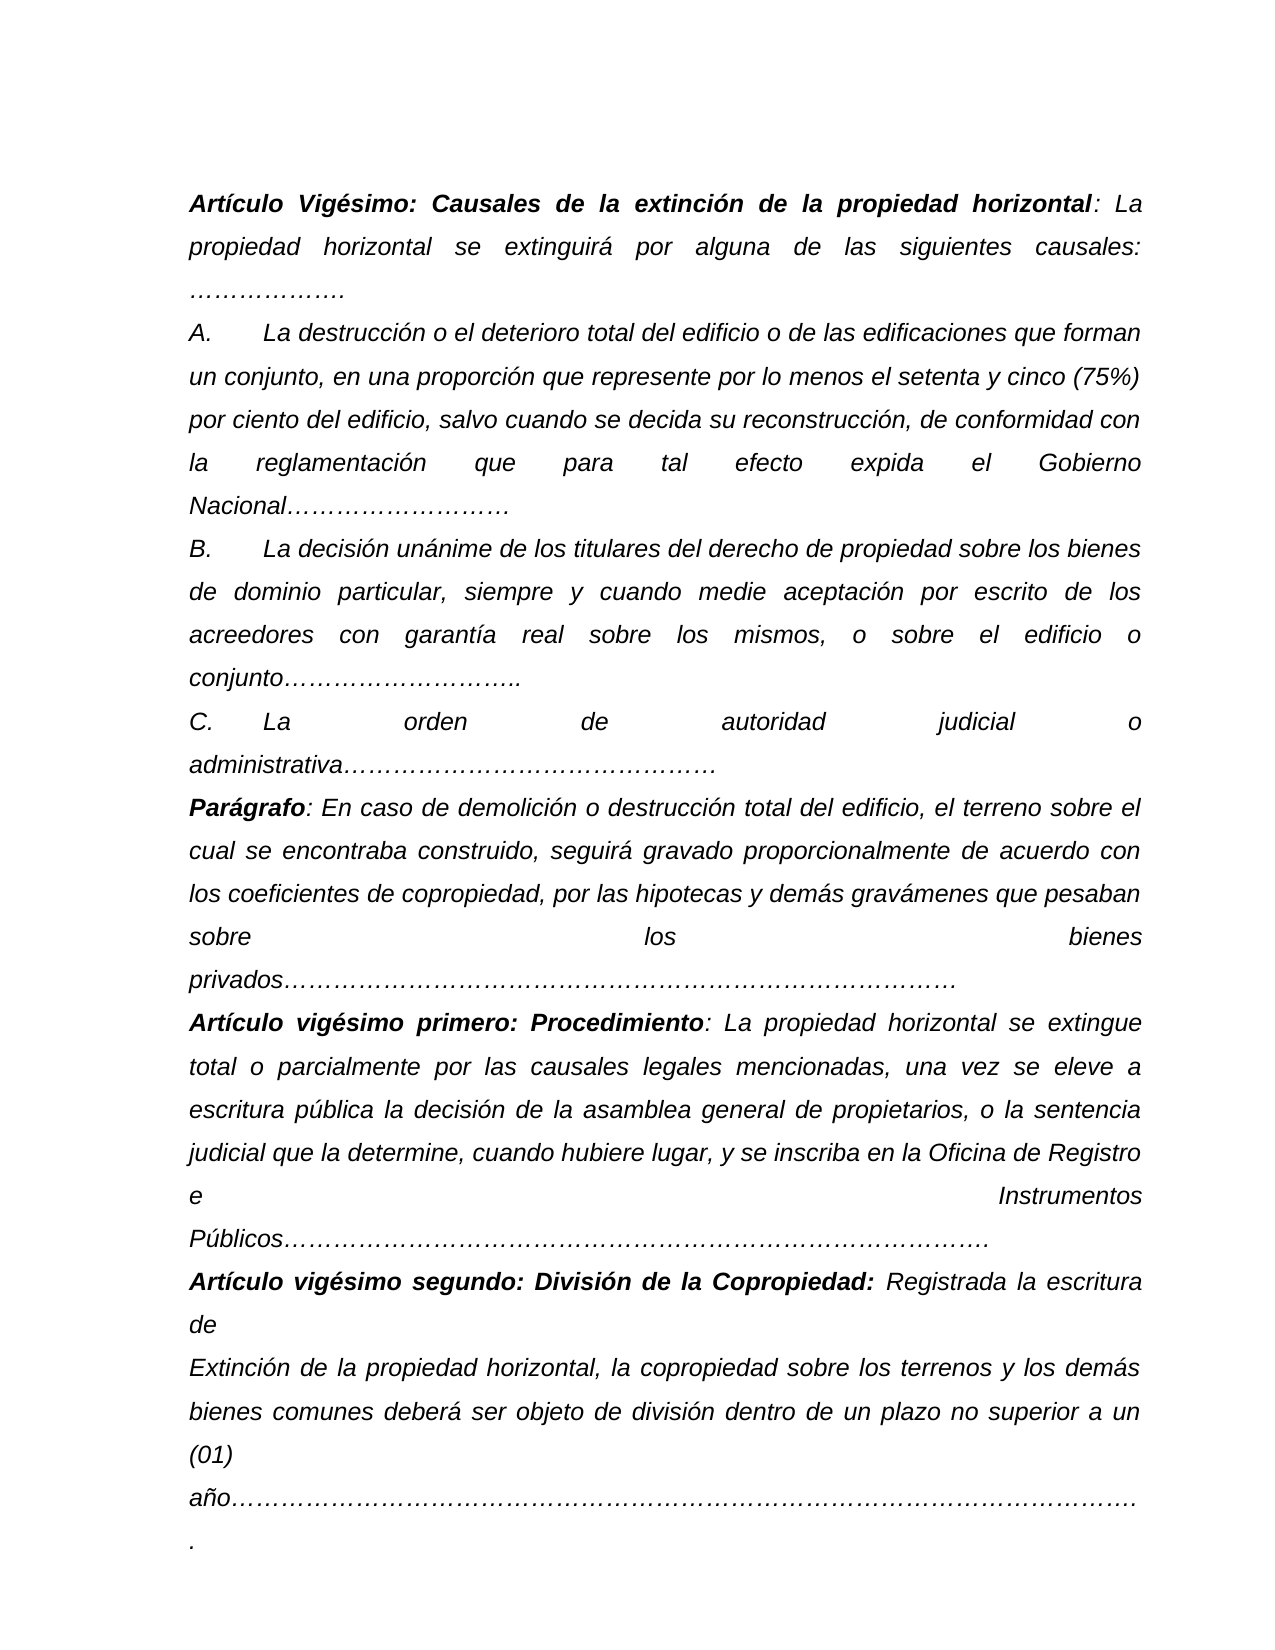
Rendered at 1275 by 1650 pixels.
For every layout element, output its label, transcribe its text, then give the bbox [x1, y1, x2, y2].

text Artículo vigésimo primero: Procedimiento: La propiedad horizontal se extingue total o parcialmente por las causales legales mencionadas, una vez se eleve a escritura pública la decisión de la asamblea general de propietarios, o la sentencia judicial que la determine, cuando hubiere lugar, y se inscriba en la Oficina de Registro e Instrumentos Públicos…………………………………………………………………………. [189, 1008, 1145, 1253]
text Artículo Vigésimo: Causales de la extinción de la propiedad horizontal: La propiedad horizontal se extinguirá por alguna de las siguientes causales:………………. [189, 189, 1145, 304]
text C. La orden de autoridad judicial o administrativa……………………………………… [189, 706, 1145, 778]
text B. La decisión unánime de los titulares del derecho de propiedad sobre los bienes de dominio particular, siempre y cuando medie aceptación por escrito de los acreedores con garantía real sobre los mismos, o sobre el edificio o conjunto……………………….. [189, 534, 1145, 692]
text Extinción de la propiedad horizontal, la copropiedad sobre los terrenos y los demás bienes comunes deberá ser objeto de división dentro de un plazo no superior a un (01) año……………………………………………………………………………………………….. [189, 1353, 1145, 1554]
text Parágrafo: En caso de demolición o destrucción total del edificio, el terreno sobre el cual se encontraba construido, seguirá gravado proporcionalmente de acuerdo con los coeficientes de copropiedad, por las hipotecas y demás gravámenes que pesaban sobre los bienes privados……………………………………………………………………… [189, 793, 1145, 994]
text Artículo vigésimo segundo: División de la Copropiedad: Registrada la escritura de [189, 1267, 1145, 1339]
text A. La destrucción o el deterioro total del edificio o de las edificaciones que forman un conjunto, en una proporción que represente por lo menos el setenta y cinco (75%) por ciento del edificio, salvo cuando se decida su reconstrucción, de conformidad con la reglamentación que para tal efecto expida el Gobierno Nacional……………………… [189, 318, 1145, 519]
